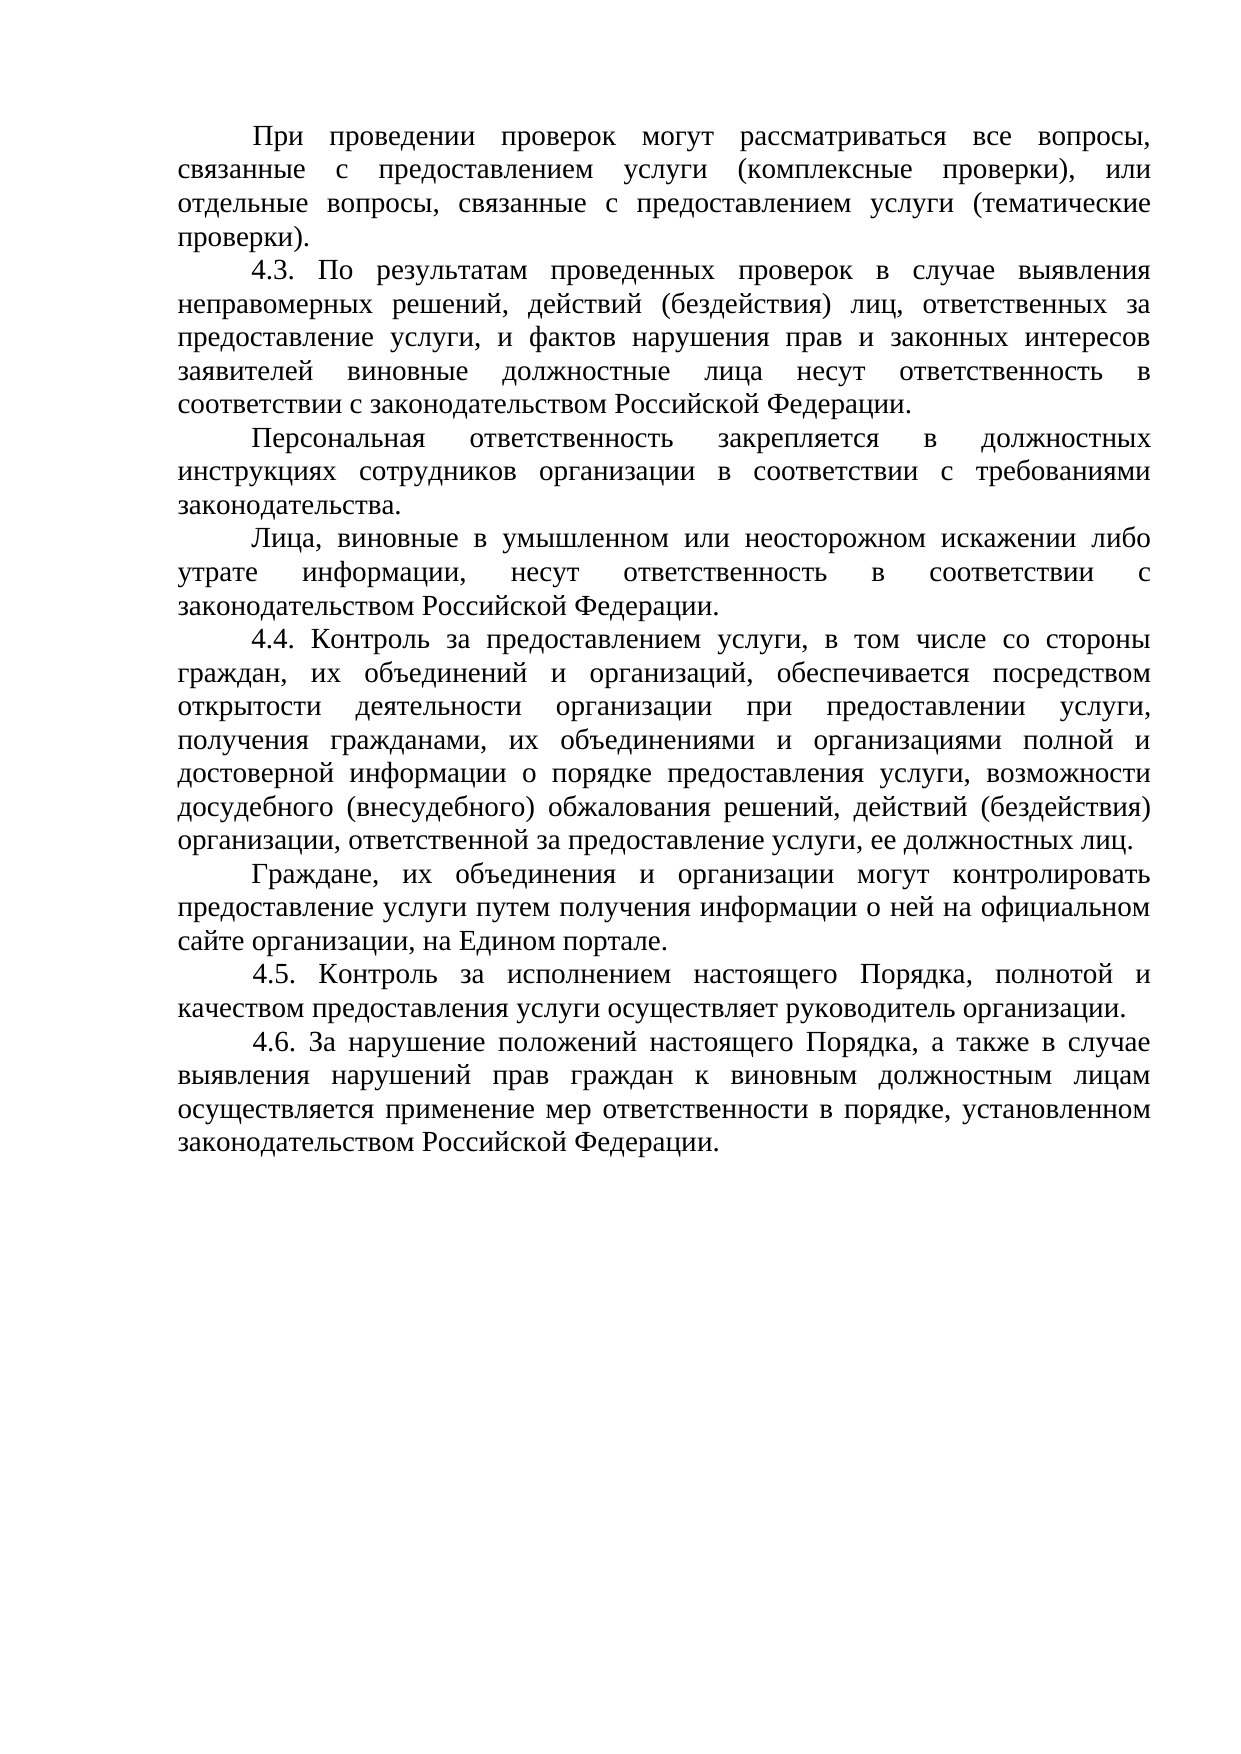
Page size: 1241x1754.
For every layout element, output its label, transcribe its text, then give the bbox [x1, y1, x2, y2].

text 4.5. Контроль за исполнением настоящего Порядка, полнотой и качеством предоставления услуги осуществляет руководитель организации. [177, 957, 1152, 1024]
text 4.4. Контроль за предоставлением услуги, в том числе со стороны граждан, их объединений и организаций, обеспечивается посредством открытости деятельности организации при предоставлении услуги, получения гражданами, их объединениями и организациями полной и достоверной информации о порядке предоставления услуги, возможности досудебного (внесудебного) обжалования решений, действий (бездействия) организации, ответственной за предоставление услуги, ее должностных лиц. [177, 621, 1152, 856]
text 4.3. По результатам проведенных проверок в случае выявления неправомерных решений, действий (бездействия) лиц, ответственных за предоставление услуги, и фактов нарушения прав и законных интересов заявителей виновные должностные лица несут ответственность в соответствии с законодательством Российской Федерации. [177, 252, 1152, 420]
text 4.6. За нарушение положений настоящего Порядка, а также в случае выявления нарушений прав граждан к виновным должностным лицам осуществляется применение мер ответственности в порядке, установленном законодательством Российской Федерации. [177, 1024, 1152, 1158]
text Персональная ответственность закрепляется в должностных инструкциях сотрудников организации в соответствии с требованиями законодательства. [177, 420, 1152, 521]
text Граждане, их объединения и организации могут контролировать предоставление услуги путем получения информации о ней на официальном сайте организации, на Едином портале. [177, 856, 1152, 957]
text Лица, виновные в умышленном или неосторожном искажении либо утрате информации, несут ответственность в соответствии с законодательством Российской Федерации. [177, 521, 1152, 621]
text При проведении проверок могут рассматриваться все вопросы, связанные с предоставлением услуги (комплексные проверки), или отдельные вопросы, связанные с предоставлением услуги (тематические проверки). [177, 118, 1152, 252]
